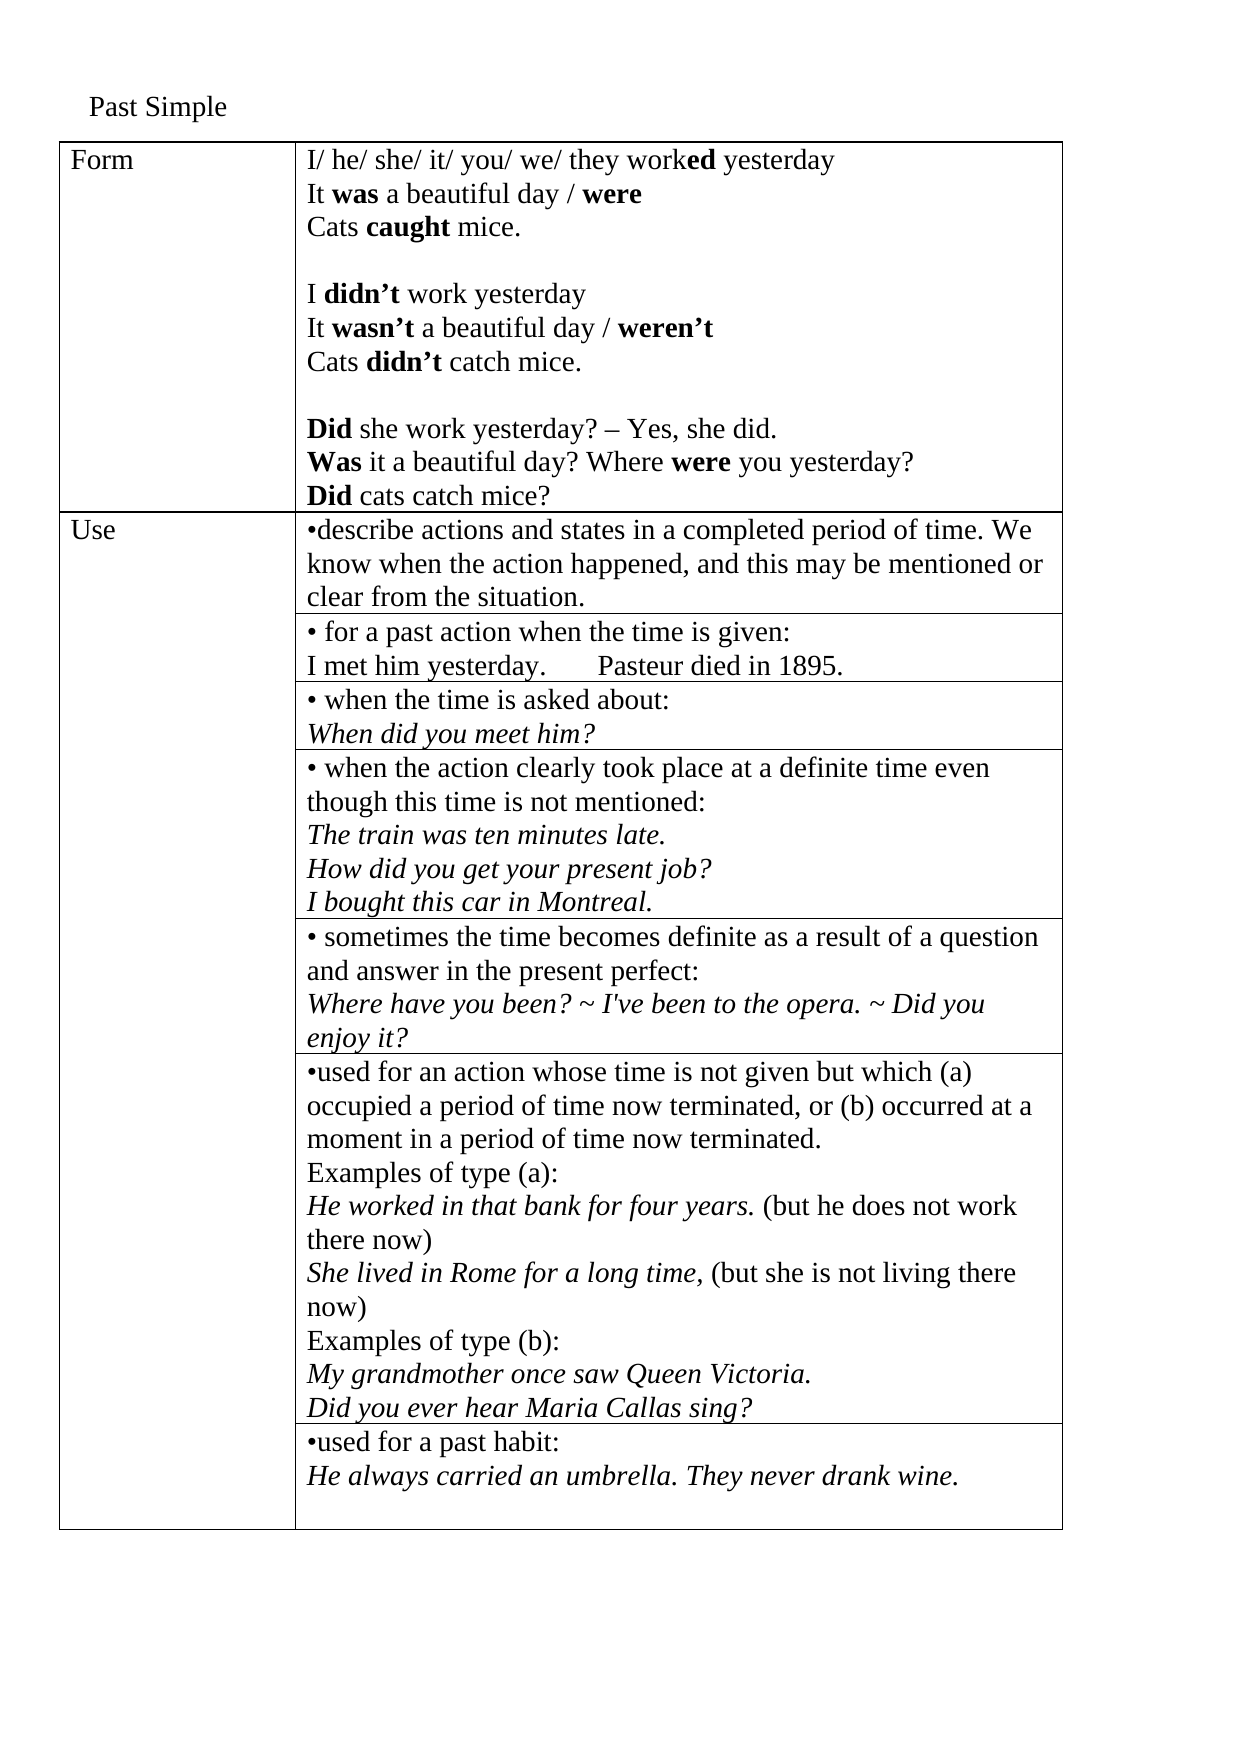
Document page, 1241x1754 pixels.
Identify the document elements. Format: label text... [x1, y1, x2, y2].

table_header I/ he/ she/ it/ you/ we/ they worked yesterday It was a beautiful day / were Cats caught mice. I didn’t work yesterday It wasn’t a beautiful day / weren’t Cats didn’t catch mice. Did she work yesterday? – Yes, she did. Was it a beautiful day? Where were you yesterday? Did cats catch mice? [296, 143, 1062, 511]
table_header Form [60, 143, 295, 511]
table_cell • for a past action when the time is given: I met him yesterday. Pasteur died in 1895. [296, 614, 1062, 681]
table_cell • sometimes the time becomes definite as a result of a question and answer in the present perfect: Where have you been? ~ I've been to the opera. ~ Did you enjoy it? [296, 919, 1062, 1053]
table_cell Use [60, 513, 295, 1529]
text Past Simple [89, 89, 1181, 122]
table_cell •used for a past habit: He always carried an umbrella. They never drank wine. [296, 1424, 1062, 1529]
table_cell • when the time is asked about: When did you meet him? [296, 682, 1062, 749]
table_cell •used for an action whose time is not given but which (a) occupied a period of time now terminated, or (b) occurred at a moment in a period of time now terminated. Examples of type (a): He worked in that bank for four years. (but he does not work there now) She lived in Rome for a long time, (but she is not living there now) Examples of type (b): My grandmother once saw Queen Victoria. Did you ever hear Maria Callas sing? [296, 1054, 1062, 1423]
table_cell •describe actions and states in a completed period of time. We know when the action happened, and this may be mentioned or clear from the situation. [296, 513, 1062, 613]
table_cell • when the action clearly took place at a definite time even though this time is not mentioned: The train was ten minutes late. How did you get your present job? I bought this car in Montreal. [296, 750, 1062, 918]
